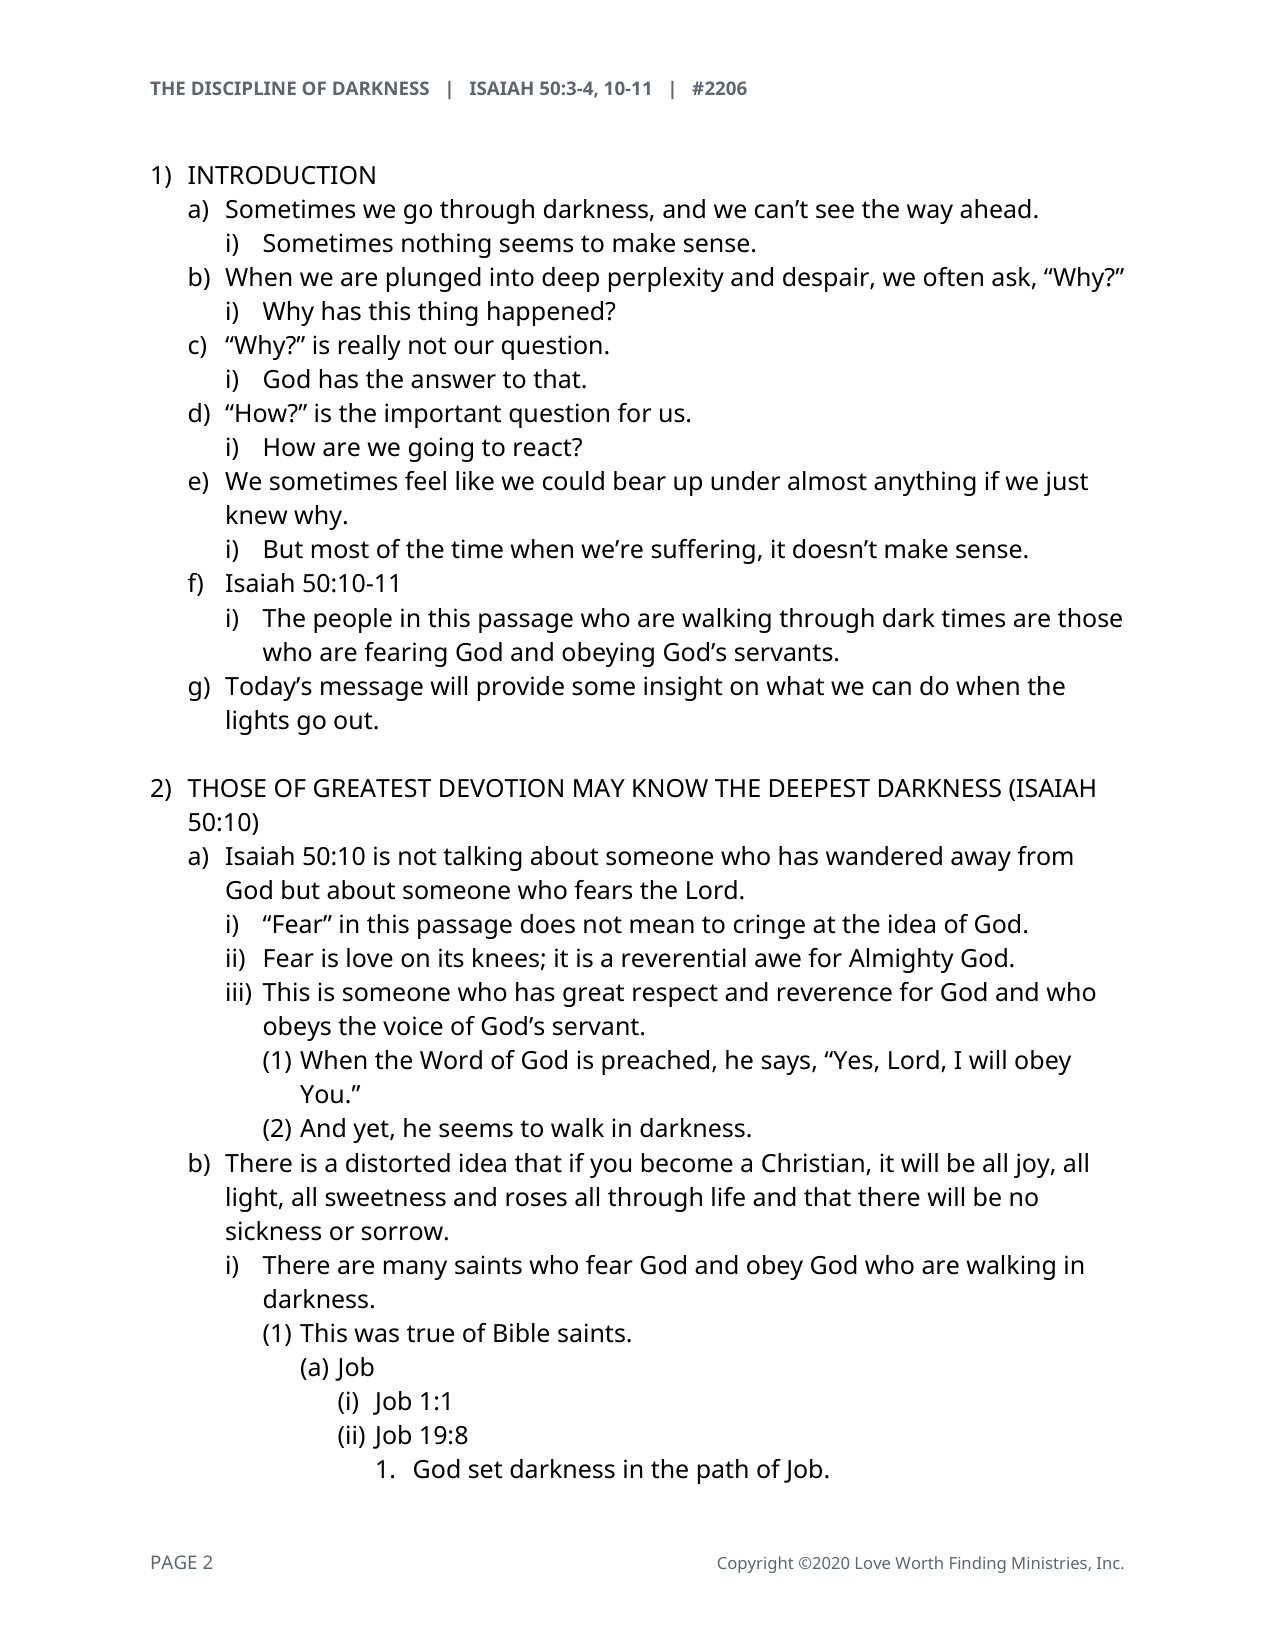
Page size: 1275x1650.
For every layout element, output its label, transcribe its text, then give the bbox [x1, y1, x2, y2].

list THose of greatest devotion may know the deepest darkness (isaiah 50:10) [150, 771, 1125, 839]
list Sometimes nothing seems to make sense. [225, 226, 1125, 259]
list “How?” is the important question for us. [187, 396, 1125, 430]
list The people in this passage who are walking through dark times are those who are fearing God and obeying God’s servants. [225, 600, 1125, 668]
list Why has this thing happened? [225, 294, 1125, 328]
list This was true of Bible saints. [262, 1316, 1125, 1349]
list Job 19:8 [337, 1418, 1125, 1452]
list Isaiah 50:10 is not talking about someone who has wandered away from God but about someone who fears the Lord. [187, 839, 1125, 907]
list Sometimes we go through darkness, and we can’t see the way ahead. [187, 191, 1125, 226]
list “Fear” in this passage does not mean to cringe at the idea of God. [225, 907, 1125, 941]
list And yet, he seems to walk in darkness. [262, 1111, 1125, 1145]
list Fear is love on its knees; it is a reverential awe for Almighty God. [225, 941, 1125, 975]
list INTRODUCTION [150, 157, 1125, 191]
list When we are plunged into deep perplexity and despair, we often ask, “Why?” [187, 259, 1125, 294]
list Isaiah 50:10-11 [187, 566, 1125, 600]
list There are many saints who fear God and obey God who are walking in darkness. [225, 1247, 1125, 1316]
list But most of the time when we’re suffering, it doesn’t make sense. [225, 532, 1125, 566]
list Today’s message will provide some insight on what we can do when the lights go out. [187, 668, 1125, 736]
list There is a distorted idea that if you become a Christian, it will be all joy, all light, all sweetness and roses all through life and that there will be no sickness or sorrow. [187, 1145, 1125, 1247]
list Job 1:1 [337, 1384, 1125, 1418]
list This is someone who has great respect and reverence for God and who obeys the voice of God’s servant. [225, 975, 1125, 1043]
list How are we going to react? [225, 430, 1125, 464]
list We sometimes feel like we could bear up under almost anything if we just knew why. [187, 464, 1125, 532]
list When the Word of God is preached, he says, “Yes, Lord, I will obey You.” [262, 1043, 1125, 1111]
list Job [300, 1349, 1125, 1384]
list God set darkness in the path of Job. [375, 1452, 1125, 1486]
list God has the answer to that. [225, 362, 1125, 396]
list “Why?” is really not our question. [187, 328, 1125, 362]
